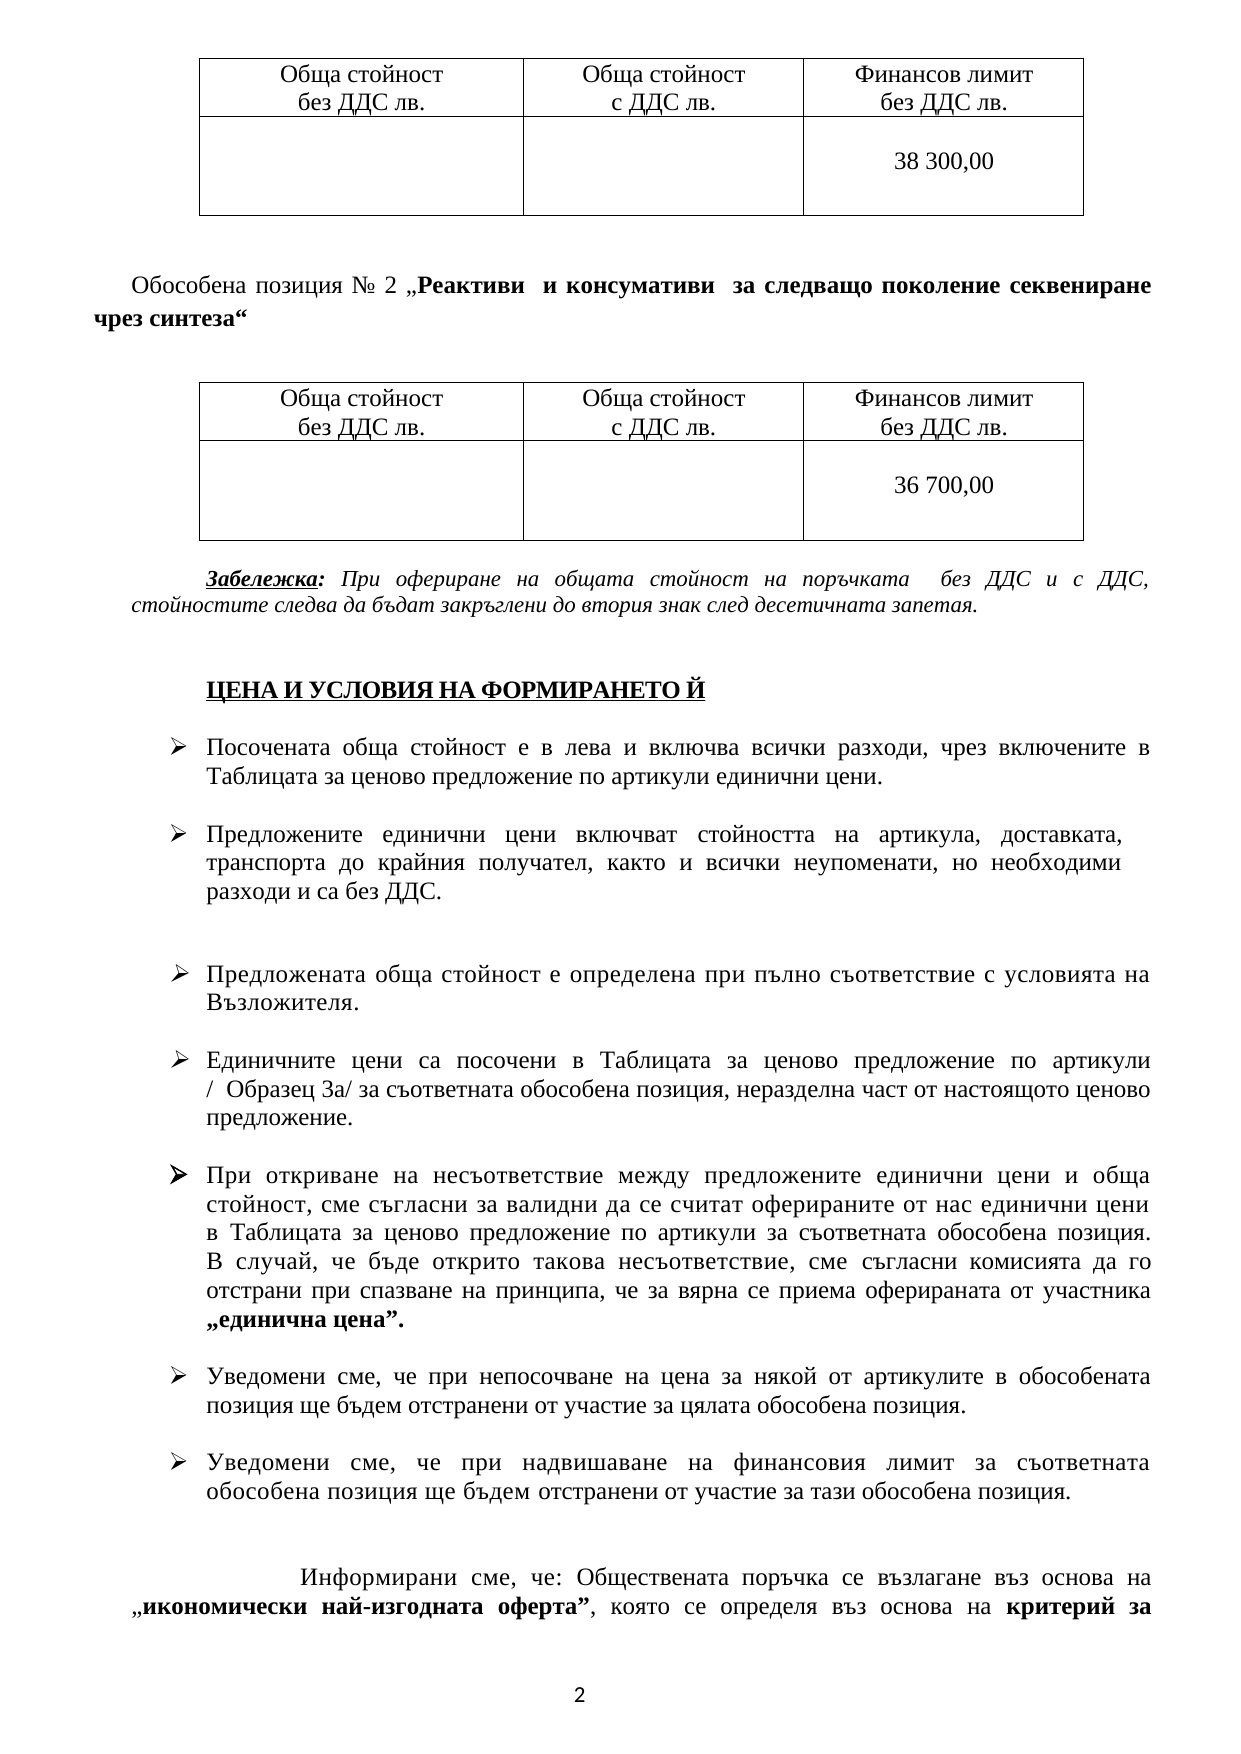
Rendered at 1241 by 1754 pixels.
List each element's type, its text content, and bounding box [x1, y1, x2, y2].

text ЦЕНА И УСЛОВИЯ НА ФОРМИРАНЕТО Й [131, 675, 1152, 704]
table_header Обща стойност с ДДС лв. [524, 59, 803, 116]
table_header Финансов лимит без ДДС лв. [804, 59, 1083, 116]
list Предложената обща стойност е определена при пълно съответствие с условията на Възложителя. [169, 959, 1152, 1016]
list Единичните цени са посочени в Таблицата за ценово предложение по артикули / Образец 3а/ за съответната обособена позиция, неразделна част от настоящото ценово предложение. [169, 1045, 1152, 1131]
table_header Финансов лимит без ДДС лв. [804, 383, 1083, 440]
list Уведомени сме, че при надвишаване на финансовия лимит за съответната обособена позиция ще бъдем отстранени от участие за тази обособена позиция. [169, 1447, 1152, 1505]
table_cell [524, 117, 803, 215]
list Предложените единични цени включват стойността на артикула, доставката, транспорта до крайния получател, както и всички неупоменати, но необходими разходи и са без ДДС. [169, 819, 1122, 905]
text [131, 1562, 1152, 1620]
table_header Обща стойност с ДДС лв. [524, 383, 803, 440]
text Обособена позиция № 2 „Реактиви и консумативи за следващо поколение секвениране чрез синтеза“ [94, 270, 1152, 332]
table_header Обща стойност без ДДС лв. [200, 59, 523, 116]
table_cell 36 700,00 [804, 441, 1083, 539]
table_cell [200, 441, 523, 539]
table_cell 38 300,00 [804, 117, 1083, 215]
list Уведомени сме, че при непосочване на цена за някой от артикулите в обособената позиция ще бъдем отстранени от участие за цялата обособена позиция. [169, 1361, 1152, 1419]
table_cell [524, 441, 803, 539]
table_header Обща стойност без ДДС лв. [200, 383, 523, 440]
table_cell [200, 117, 523, 215]
text Забележка: При офериране на общата стойност на поръчката без ДДС и с ДДС, стойностите следва да бъдат закръглени до втория знак след десетичната запетая. [131, 411, 1152, 617]
list При откриване на несъответствие между предложените единични цени и обща стойност, сме съгласни за валидни да се считат оферираните от нас единични цени в Таблицата за ценово предложение по артикули за съответната обособена позиция. В случай, че бъде открито такова несъответствие, сме съгласни комисията да го отстрани при спазване на принципа, че за вярна се приема оферираната от участника „единична цена”. [169, 1160, 1152, 1332]
list Посочената обща стойност е в лева и включва всички разходи, чрез включените в Таблицата за ценово предложение по артикули единични цени. [169, 732, 1152, 790]
